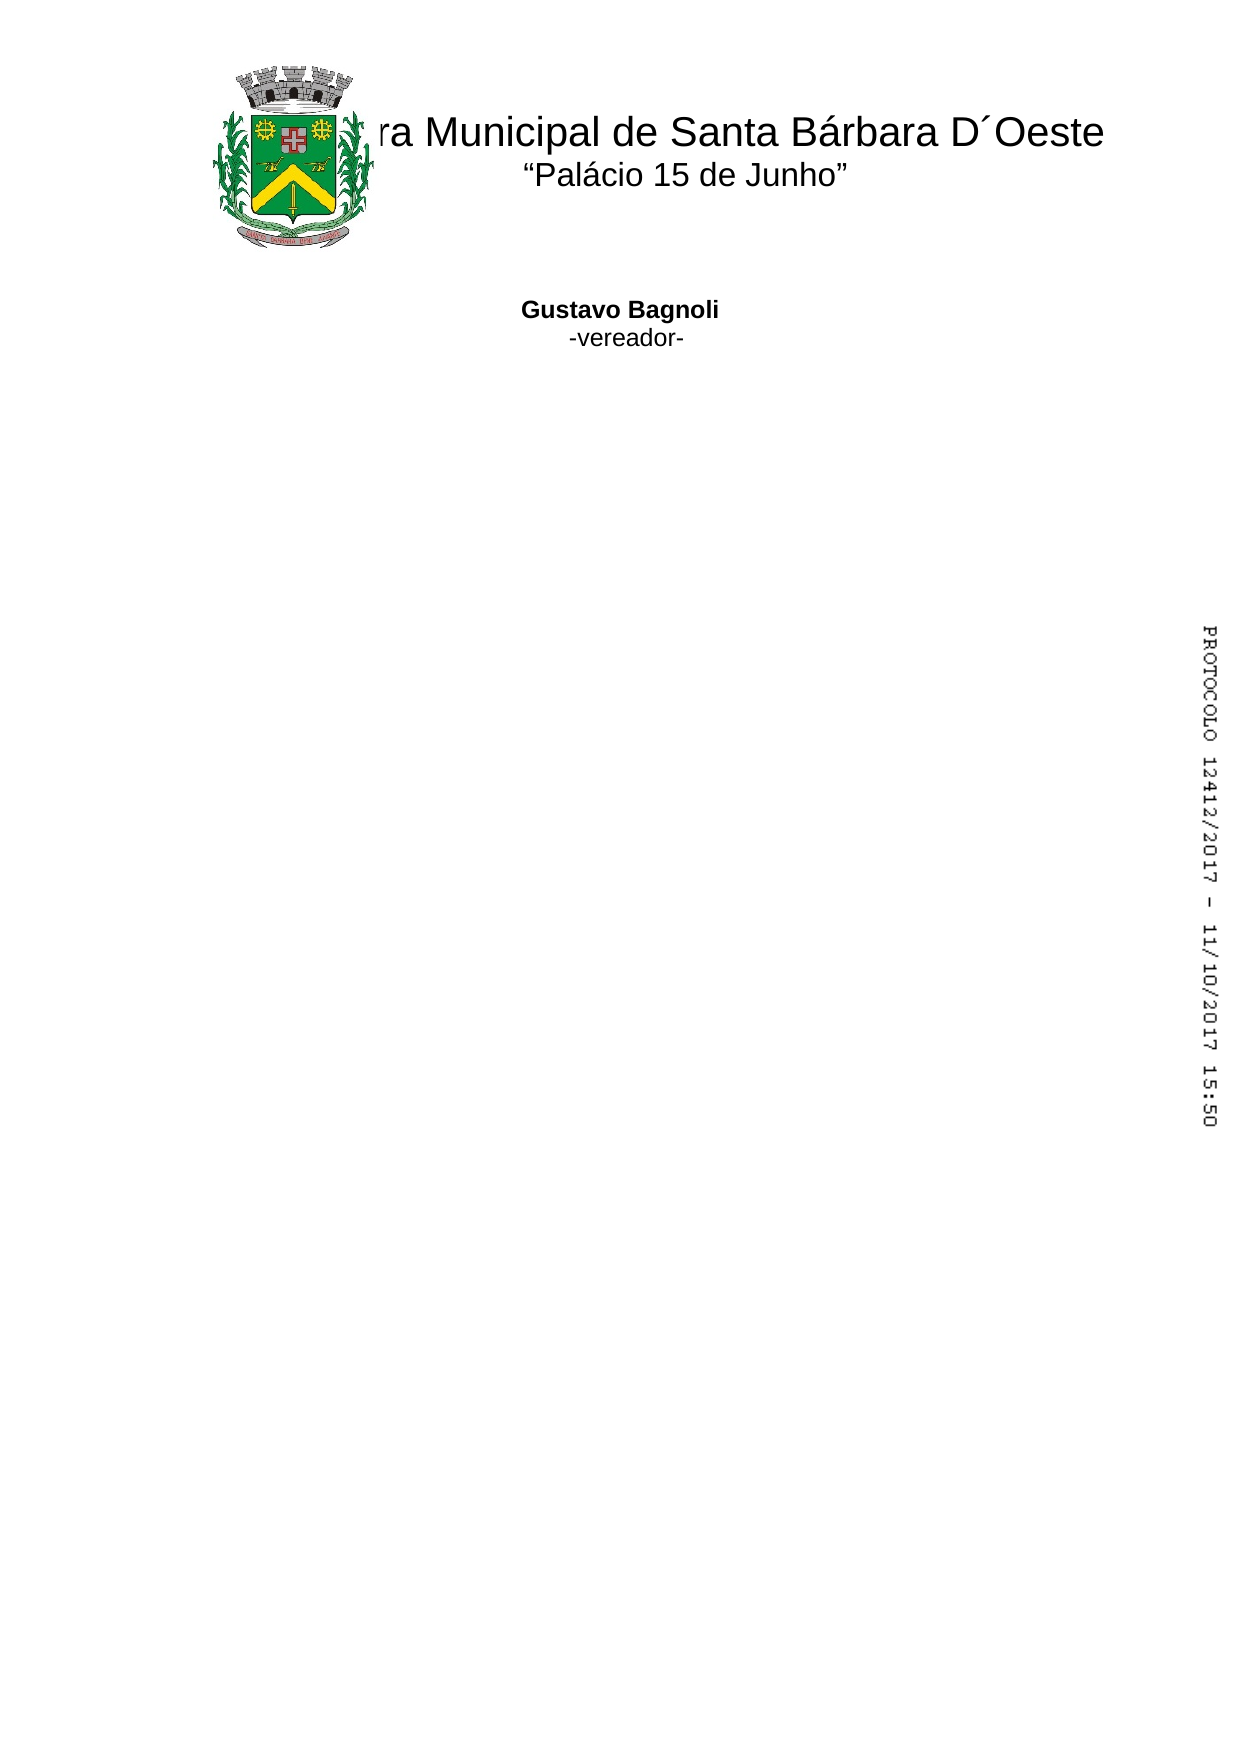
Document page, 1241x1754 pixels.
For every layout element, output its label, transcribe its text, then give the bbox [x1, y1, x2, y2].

text -vereador- [177, 323, 1063, 352]
picture [1177, 623, 1241, 1131]
picture [212, 66, 381, 255]
text Gustavo Bagnoli [177, 294, 1063, 323]
